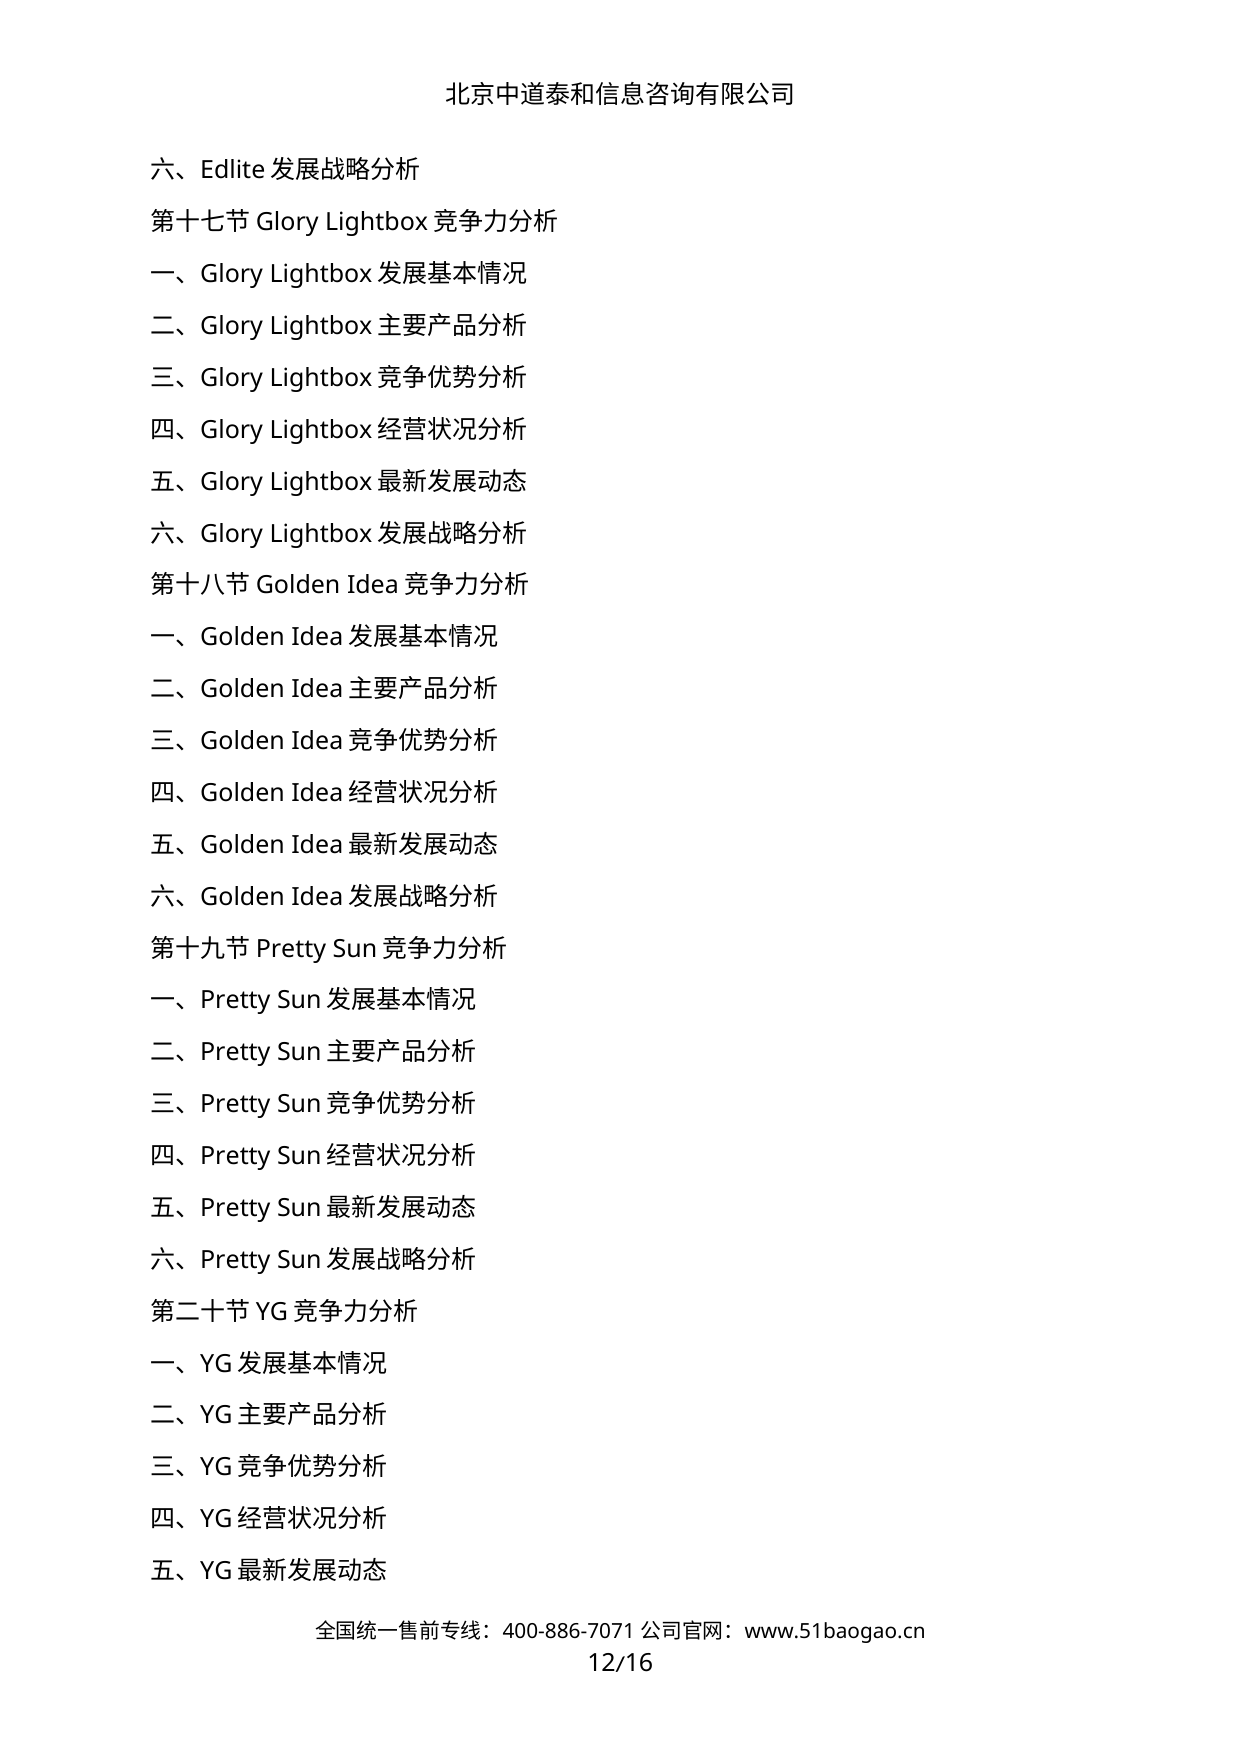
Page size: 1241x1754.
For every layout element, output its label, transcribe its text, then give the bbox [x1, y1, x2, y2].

text 五、Glory Lightbox最新发展动态 [150, 461, 1090, 497]
text 四、YG经营状况分析 [150, 1499, 1090, 1535]
text 三、Glory Lightbox竞争优势分析 [150, 357, 1090, 394]
text 四、Pretty Sun经营状况分析 [150, 1136, 1090, 1172]
text 六、Golden Idea发展战略分析 [150, 876, 1090, 912]
text 一、Golden Idea发展基本情况 [150, 617, 1090, 653]
text 三、Golden Idea竞争优势分析 [150, 721, 1090, 757]
text 第十九节 Pretty Sun竞争力分析 [150, 928, 1090, 964]
text 四、Golden Idea经营状况分析 [150, 772, 1090, 809]
text 三、Pretty Sun竞争优势分析 [150, 1084, 1090, 1120]
text 第十八节 Golden Idea竞争力分析 [150, 565, 1090, 601]
text 五、Golden Idea最新发展动态 [150, 824, 1090, 861]
text 二、Pretty Sun主要产品分析 [150, 1032, 1090, 1068]
text 二、Golden Idea主要产品分析 [150, 669, 1090, 705]
text 二、YG主要产品分析 [150, 1395, 1090, 1431]
text 五、YG最新发展动态 [150, 1551, 1090, 1587]
text 一、Pretty Sun发展基本情况 [150, 980, 1090, 1016]
text 一、Glory Lightbox发展基本情况 [150, 254, 1090, 290]
text 第二十节 YG竞争力分析 [150, 1291, 1090, 1327]
text 第十七节 Glory Lightbox竞争力分析 [150, 202, 1090, 238]
text 六、Pretty Sun发展战略分析 [150, 1239, 1090, 1276]
text 六、Edlite发展战略分析 [150, 150, 1090, 186]
text 一、YG发展基本情况 [150, 1343, 1090, 1379]
text 三、YG竞争优势分析 [150, 1447, 1090, 1483]
text 二、Glory Lightbox主要产品分析 [150, 306, 1090, 342]
text 四、Glory Lightbox经营状况分析 [150, 409, 1090, 446]
text 六、Glory Lightbox发展战略分析 [150, 513, 1090, 549]
text 五、Pretty Sun最新发展动态 [150, 1187, 1090, 1224]
